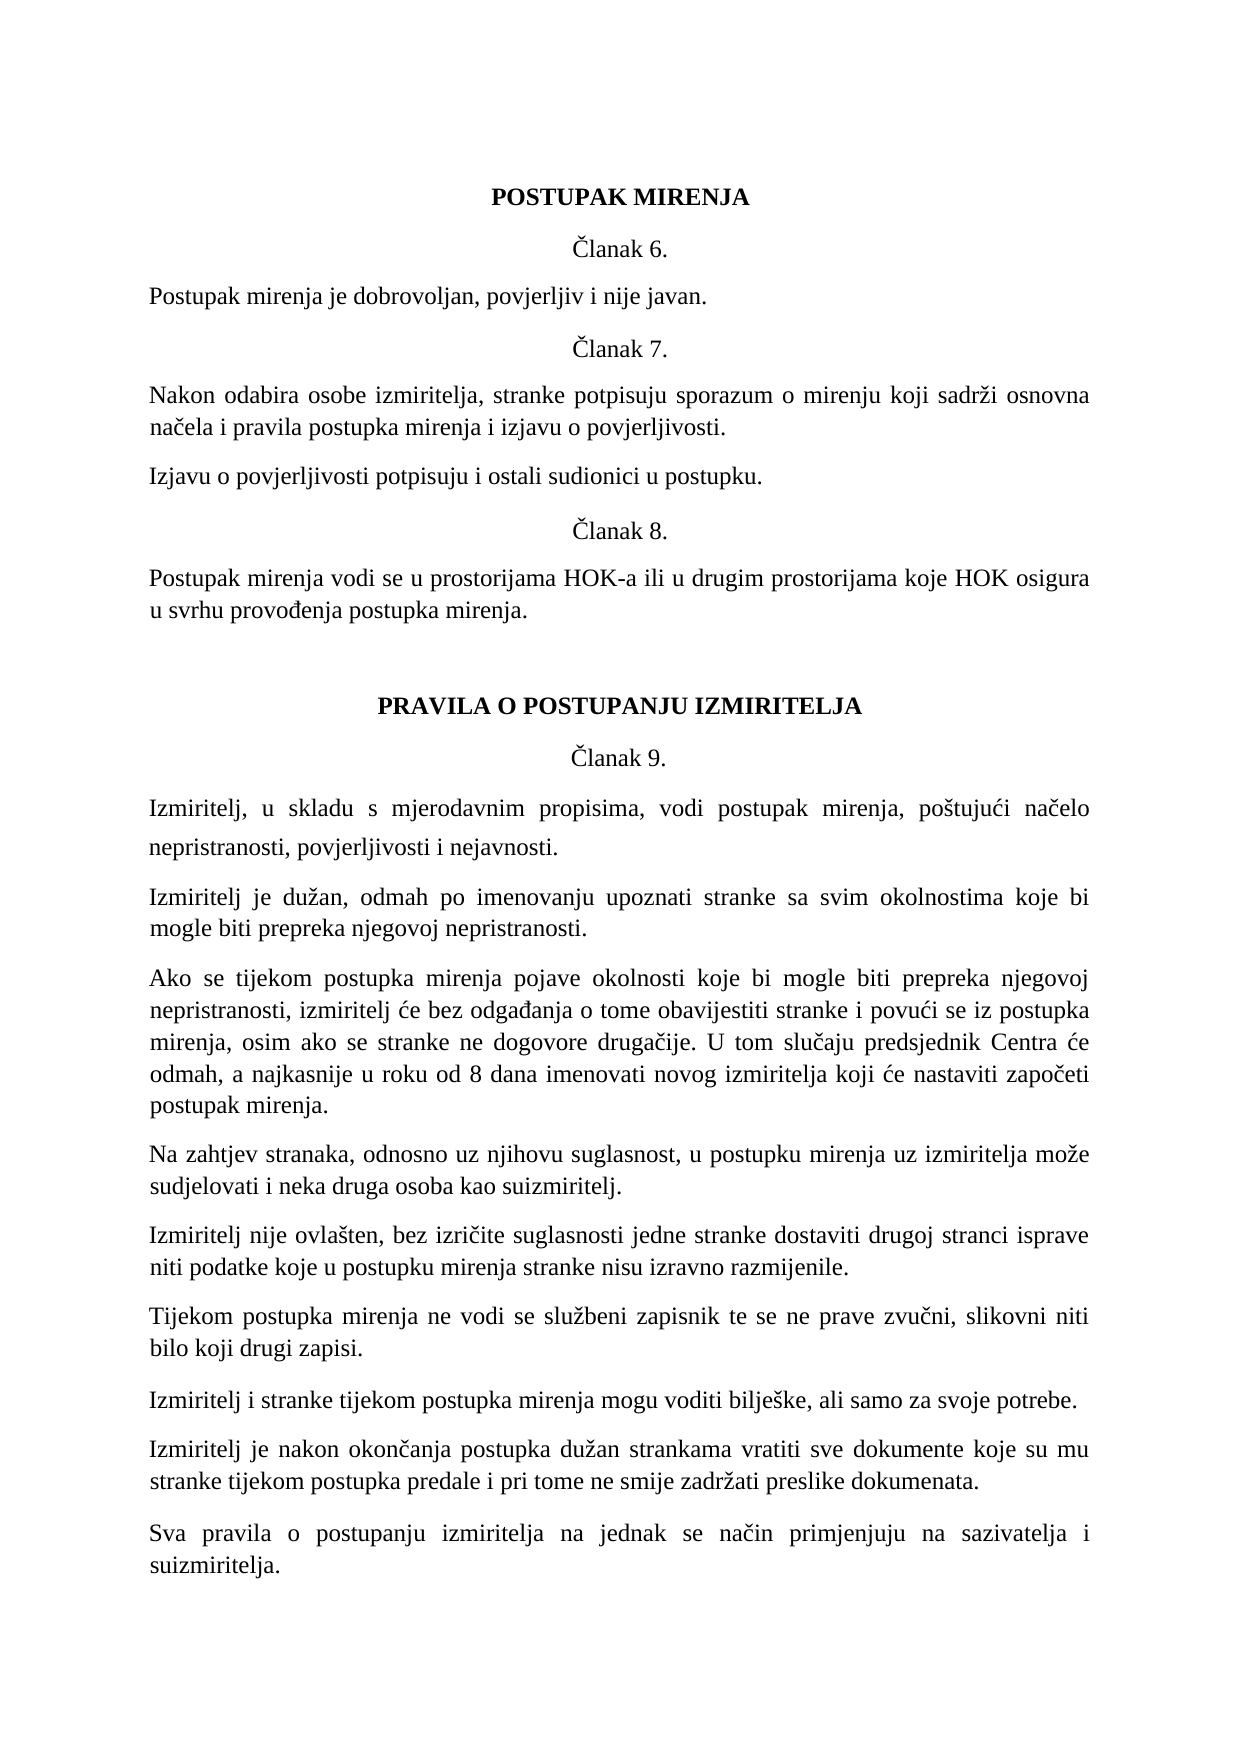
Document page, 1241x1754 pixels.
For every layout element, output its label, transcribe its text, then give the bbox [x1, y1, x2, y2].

text Izmiritelj je dužan, odmah po imenovanju upoznati stranke sa svim okolnostima koje bi mogle biti prepreka njegovoj nepristranosti. [148, 882, 1091, 942]
text Postupak mirenja vodi se u prostorijama HOK-a ili u drugim prostorijama koje HOK osigura u svrhu provođenja postupka mirenja. [148, 563, 1091, 624]
text Izmiritelj, u skladu s mjerodavnim propisima, vodi postupak mirenja, poštujući načelo nepristranosti, povjerljivosti i nejavnosti. [148, 793, 1091, 861]
subtitle POSTUPAK MIRENJA [150, 182, 1091, 211]
text Na zahtjev stranaka, odnosno uz njihovu suglasnost, u postupku mirenja uz izmiritelja može sudjelovati i neka druga osoba kao suizmiritelj. [148, 1139, 1091, 1200]
text Članak 6. [150, 234, 1089, 263]
text Sva pravila o postupanju izmiritelja na jednak se način primjenjuju na sazivatelja i suizmiritelja. [148, 1518, 1091, 1579]
text Izmiritelj nije ovlašten, bez izričite suglasnosti jedne stranke dostaviti drugoj stranci isprave niti podatke koje u postupku mirenja stranke nisu izravno razmijenile. [148, 1220, 1091, 1281]
text Postupak mirenja je dobrovoljan, povjerljiv i nije javan. [148, 281, 1091, 310]
subtitle PRAVILA O POSTUPANJU IZMIRITELJA [150, 691, 1090, 720]
text Nakon odabira osobe izmiritelja, stranke potpisuju sporazum o mirenju koji sadrži osnovna načela i pravila postupka mirenja i izjavu o povjerljivosti. [148, 381, 1091, 441]
text Članak 7. [150, 334, 1089, 362]
text Izjavu o povjerljivosti potpisuju i ostali sudionici u postupku. [148, 461, 1091, 490]
text Ako se tijekom postupka mirenja pojave okolnosti koje bi mogle biti prepreka njegovoj nepristranosti, izmiritelj će bez odgađanja o tome obavijestiti stranke i povući se iz postupka mirenja, osim ako se stranke ne dogovore drugačije. U tom slučaju predsjednik Centra će odmah, a najkasnije u roku od 8 dana imenovati novog izmiritelja koji će nastaviti započeti postupak mirenja. [148, 963, 1091, 1119]
text Članak 9. [148, 743, 1091, 772]
text Tijekom postupka mirenja ne vodi se službeni zapisnik te se ne prave zvučni, slikovni niti bilo koji drugi zapisi. [148, 1301, 1091, 1361]
text Izmiritelj i stranke tijekom postupka mirenja mogu voditi bilješke, ali samo za svoje potrebe. [148, 1385, 1091, 1414]
text Članak 8. [150, 516, 1089, 545]
text Izmiritelj je nakon okončanja postupka dužan strankama vratiti sve dokumente koje su mu stranke tijekom postupka predale i pri tome ne smije zadržati preslike dokumenata. [148, 1434, 1091, 1495]
